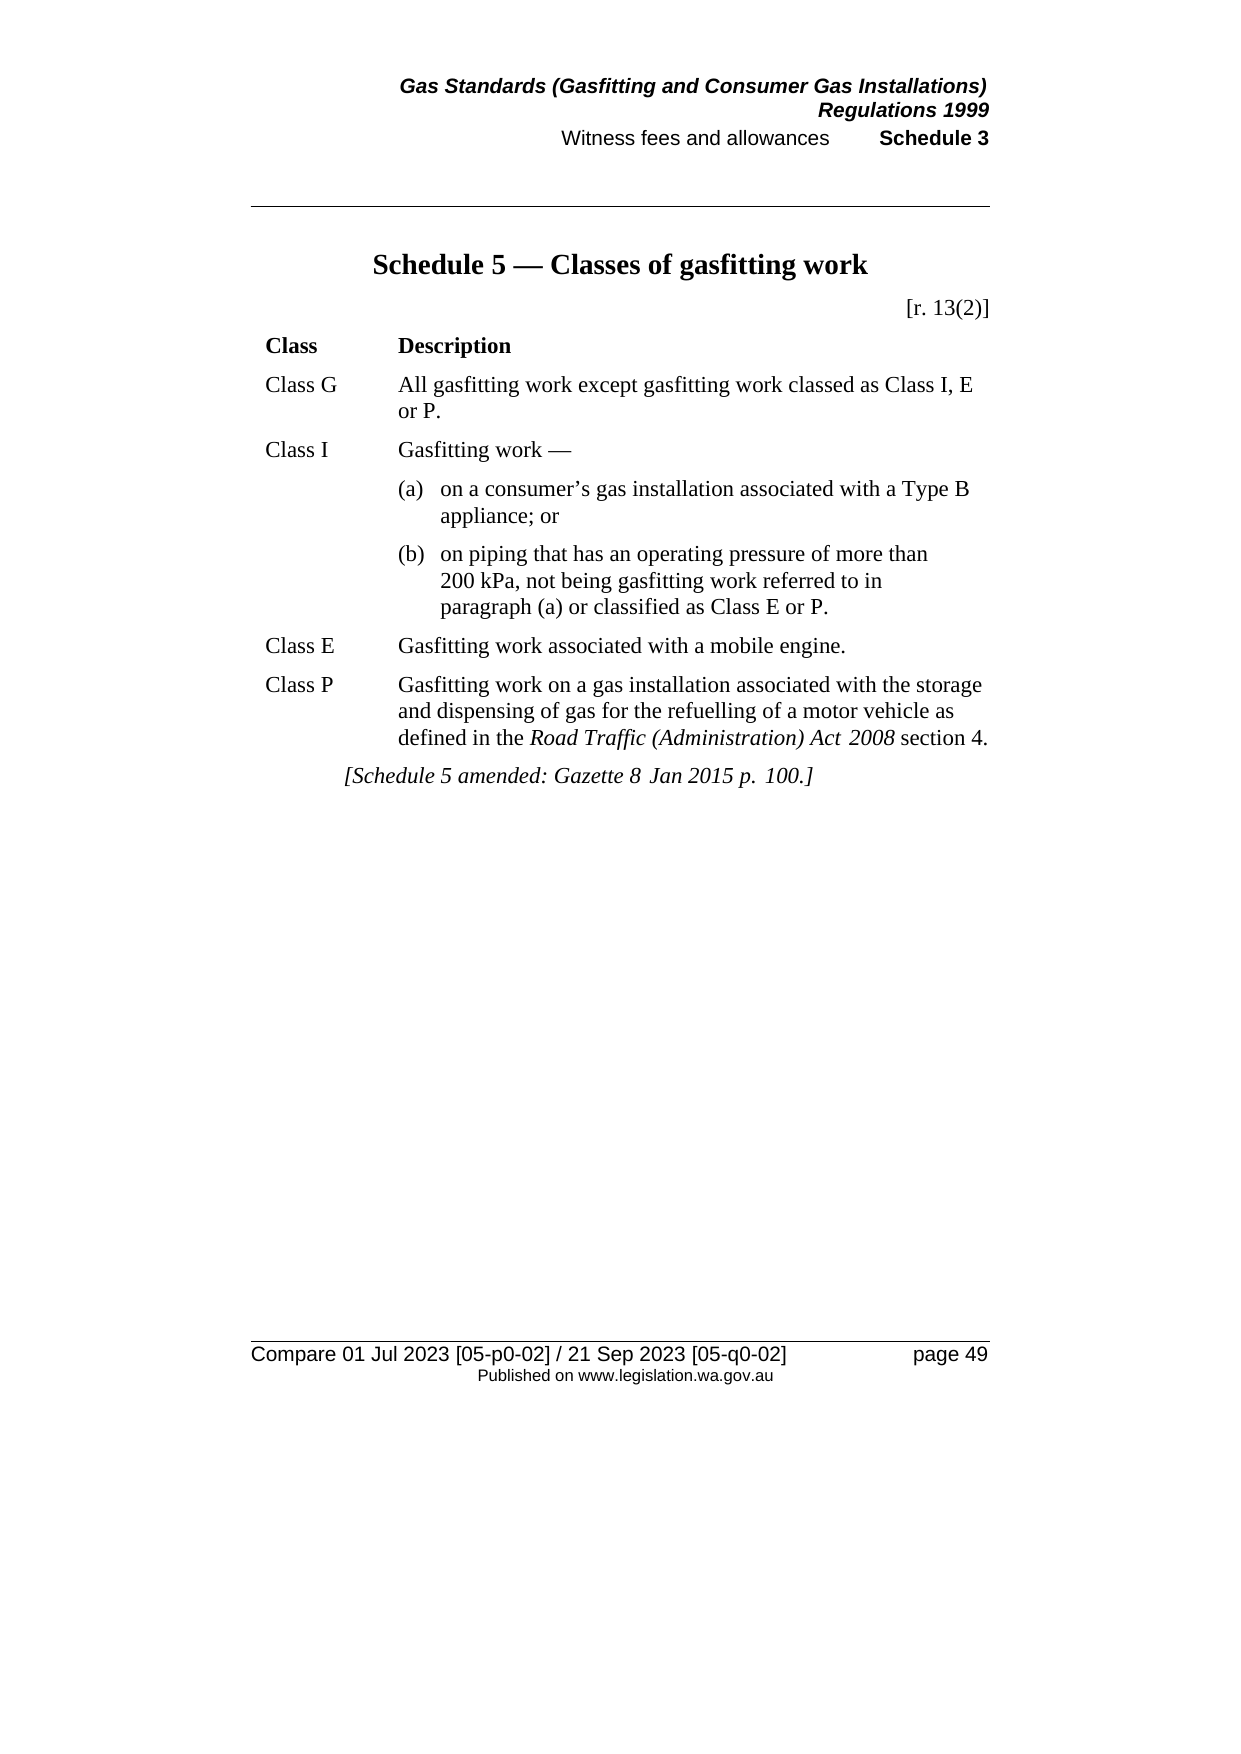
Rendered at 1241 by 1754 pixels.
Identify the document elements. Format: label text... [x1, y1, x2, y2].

table_cell Class P [250, 659, 383, 750]
table_header Class [250, 320, 383, 359]
table_cell Gasfitting work associated with a mobile engine. [383, 620, 1015, 658]
table_header Description [383, 320, 1015, 359]
table_cell Class I [250, 424, 383, 619]
text [r. 13(2)] [251, 293, 990, 320]
table_cell Class E [250, 620, 383, 658]
table_cell Gasfitting work on a gas installation associated with the storage and dispensing of gas for the refuelling of a motor vehicle as defined in the Road Traffic (Administration) Act 2008 section 4. [383, 659, 1015, 750]
table_cell Class G [250, 359, 383, 424]
subtitle Schedule 5 — Classes of gasfitting work [251, 247, 990, 281]
text [Schedule 5 amended: Gazette 8 Jan 2015 p. 100.] [251, 762, 990, 789]
table_cell Gasfitting work — (a) on a consumer’s gas installation associated with a Type B appliance; or (b) on piping that has an operating pressure of more than 200 kPa, not being gasfitting work referred to in paragraph (a) or classified as Class E or P. [383, 424, 1015, 619]
table_cell All gasfitting work except gasfitting work classed as Class I, E or P. [383, 359, 1015, 424]
